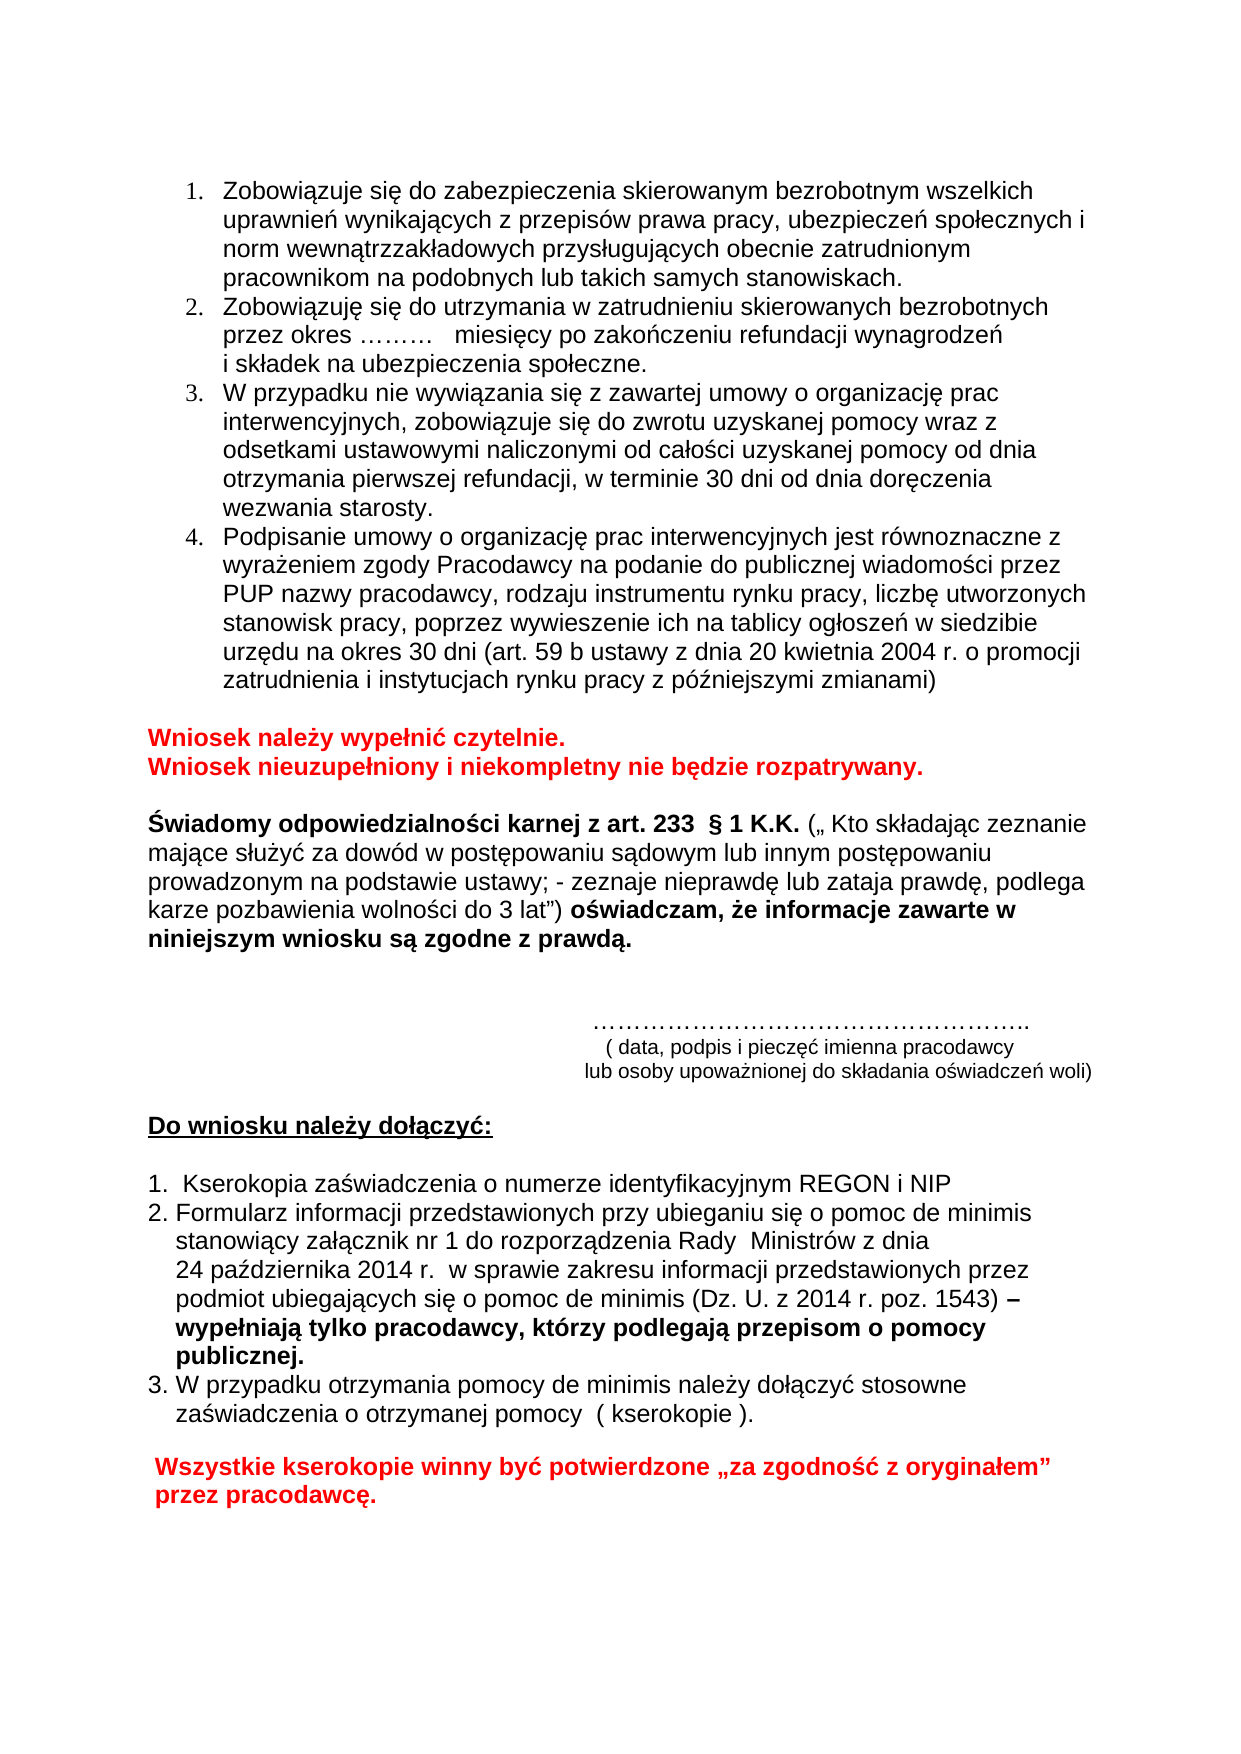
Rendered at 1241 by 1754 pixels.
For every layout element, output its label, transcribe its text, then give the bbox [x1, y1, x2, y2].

text lub osoby upoważnionej do składania oświadczeń woli) [148, 1058, 1093, 1082]
text Wszystkie kserokopie winny być potwierdzone „za zgodność z oryginałem” [148, 1452, 1093, 1480]
text zaświadczenia o otrzymanej pomocy ( kserokopie ). [148, 1399, 1093, 1427]
text Wniosek należy wypełnić czytelnie. [148, 723, 1093, 752]
text Świadomy odpowiedzialności karnej z art. 233 § 1 K.K. („ Kto składając zeznanie mające służyć za dowód w postępowaniu sądowym lub innym postępowaniu prowadzonym na podstawie ustawy; - zeznaje nieprawdę lub zataja prawdę, podlega karze pozbawienia wolności do 3 lat”) oświadczam, że informacje zawarte w niniejszym wniosku są zgodne z prawdą. [148, 809, 1093, 953]
list Zobowiązuje się do zabezpieczenia skierowanym bezrobotnym wszelkich uprawnień wynikających z przepisów prawa pracy, ubezpieczeń społecznych i norm wewnątrzzakładowych przysługujących obecnie zatrudnionym pracownikom na podobnych lub takich samych stanowiskach. [185, 176, 1093, 291]
text publicznej. [148, 1341, 1093, 1370]
text 3. W przypadku otrzymania pomocy de minimis należy dołączyć stosowne [148, 1370, 1093, 1399]
text ( data, podpis i pieczęć imienna pracodawcy [148, 1034, 1093, 1058]
text 2. Formularz informacji przedstawionych przy ubieganiu się o pomoc de minimis [148, 1197, 1093, 1226]
text podmiot ubiegających się o pomoc de minimis (Dz. U. z 2014 r. poz. 1543) – [148, 1284, 1093, 1312]
text …………………………………………….. [148, 1006, 1093, 1034]
text 1. Kserokopia zaświadczenia o numerze identyfikacyjnym REGON i NIP [148, 1169, 1093, 1197]
list Podpisanie umowy o organizację prac interwencyjnych jest równoznaczne z wyrażeniem zgody Pracodawcy na podanie do publicznej wiadomości przez PUP nazwy pracodawcy, rodzaju instrumentu rynku pracy, liczbę utworzonych stanowisk pracy, poprzez wywieszenie ich na tablicy ogłoszeń w siedzibie urzędu na okres 30 dni (art. 59 b ustawy z dnia 20 kwietnia 2004 r. o promocji zatrudnienia i instytucjach rynku pracy z późniejszymi zmianami) [185, 522, 1093, 694]
text wypełniają tylko pracodawcy, którzy podlegają przepisom o pomocy [148, 1312, 1093, 1341]
text stanowiący załącznik nr 1 do rozporządzenia Rady Ministrów z dnia [148, 1226, 1093, 1255]
list W przypadku nie wywiązania się z zawartej umowy o organizację prac interwencyjnych, zobowiązuje się do zwrotu uzyskanej pomocy wraz z odsetkami ustawowymi naliczonymi od całości uzyskanej pomocy od dnia otrzymania pierwszej refundacji, w terminie 30 dni od dnia doręczenia wezwania starosty. [185, 378, 1093, 522]
list Zobowiązuję się do utrzymania w zatrudnieniu skierowanych bezrobotnych przez okres ……… miesięcy po zakończeniu refundacji wynagrodzeń i składek na ubezpieczenia społeczne. [185, 291, 1093, 378]
text Wniosek nieuzupełniony i niekompletny nie będzie rozpatrywany. [148, 752, 1093, 781]
text Do wniosku należy dołączyć: [148, 1111, 1093, 1140]
text przez pracodawcę. [148, 1480, 1093, 1509]
text 24 października 2014 r. w sprawie zakresu informacji przedstawionych przez [148, 1255, 1093, 1284]
